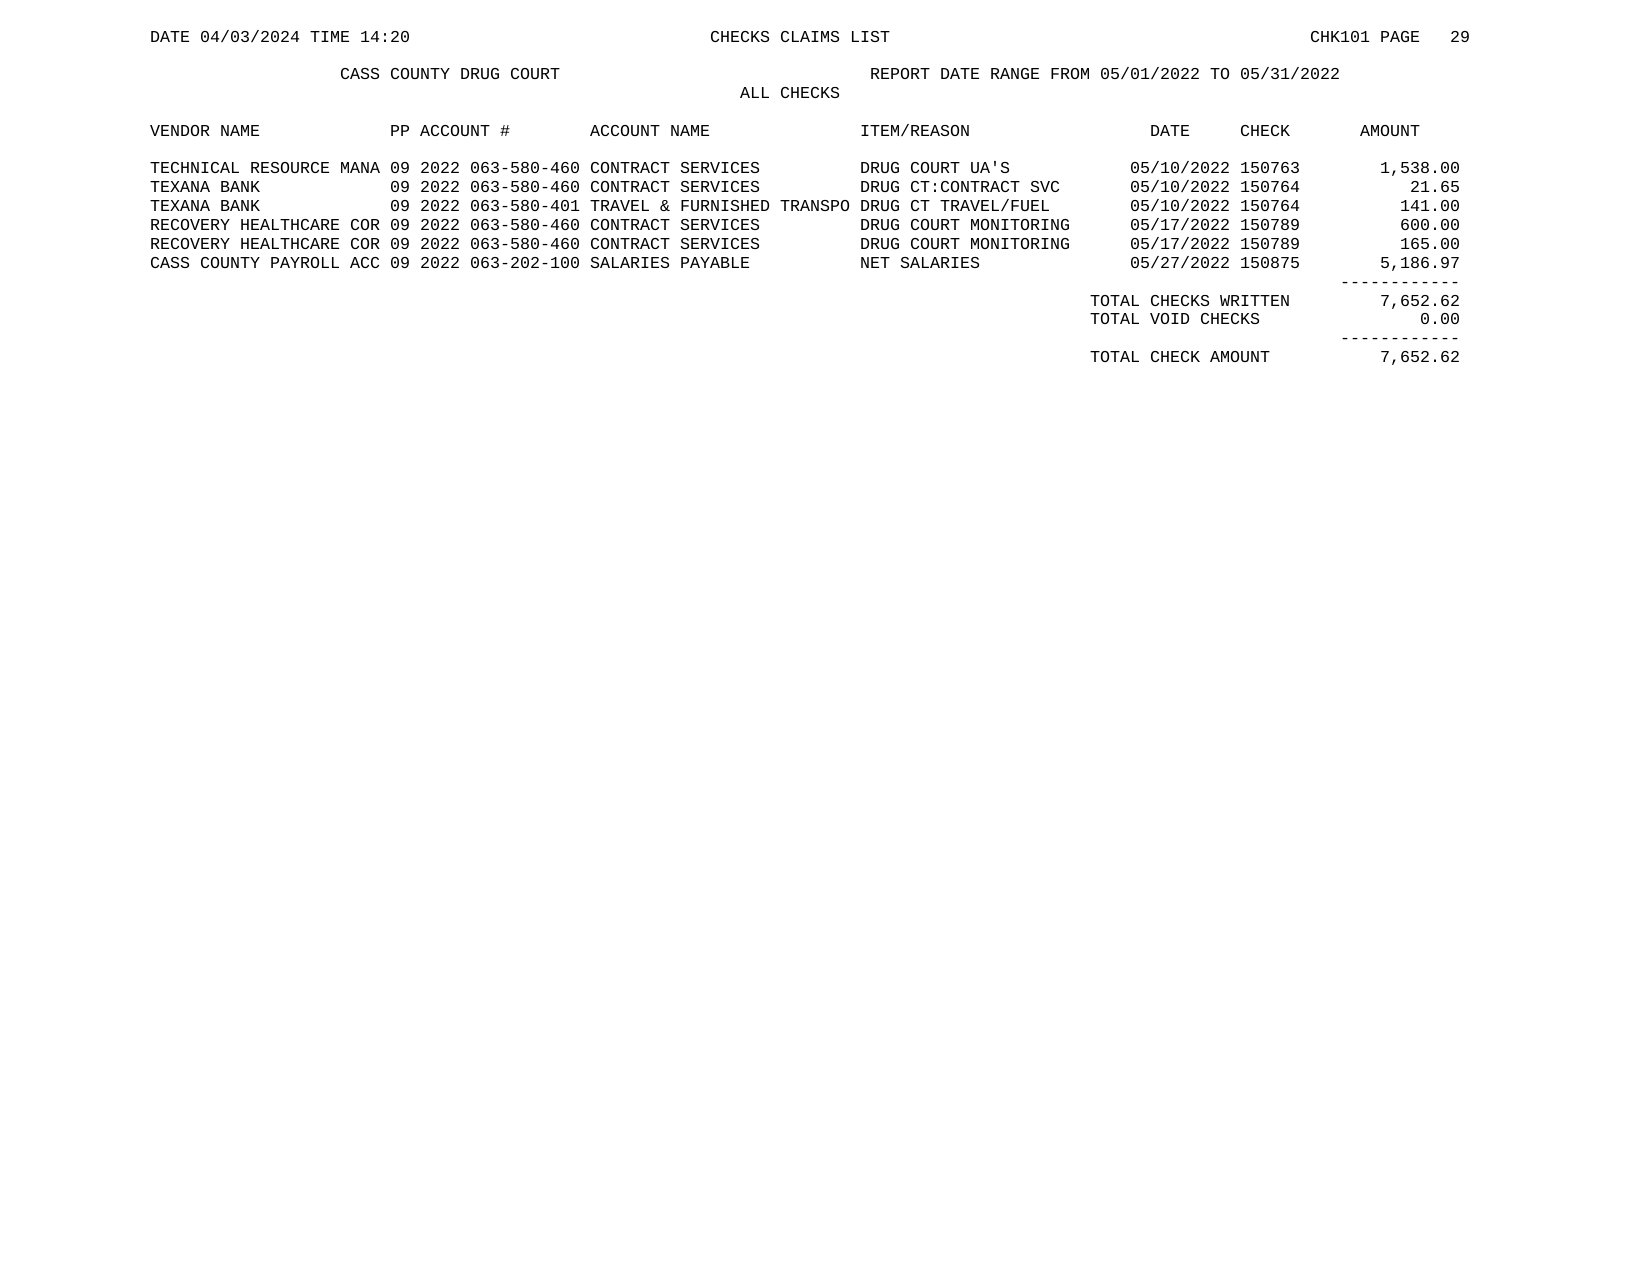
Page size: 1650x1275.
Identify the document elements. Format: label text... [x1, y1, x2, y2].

text DATE 04/03/2024 TIME 14:20 CHECKS CLAIMS LIST CHK101 PAGE 29 [150, 28, 1500, 47]
text VENDOR NAME PP ACCOUNT # ACCOUNT NAME ITEM/REASON DATE CHECK AMOUNT [150, 122, 1500, 141]
text TOTAL VOID CHECKS 0.00 [150, 311, 1500, 330]
text TEXANA BANK 09 2022 063-580-460 CONTRACT SERVICES DRUG CT:CONTRACT SVC 05/10/2022 150764 21.65 [150, 179, 1500, 198]
text CASS COUNTY PAYROLL ACC 09 2022 063-202-100 SALARIES PAYABLE NET SALARIES 05/27/2022 150875 5,186.97 [150, 254, 1500, 273]
text CASS COUNTY DRUG COURT REPORT DATE RANGE FROM 05/01/2022 TO 05/31/2022 [150, 66, 1500, 85]
text TOTAL CHECK AMOUNT 7,652.62 [150, 349, 1500, 367]
text ------------ [150, 273, 1500, 292]
text TECHNICAL RESOURCE MANA 09 2022 063-580-460 CONTRACT SERVICES DRUG COURT UA'S 05/10/2022 150763 1,538.00 [150, 160, 1500, 179]
text RECOVERY HEALTHCARE COR 09 2022 063-580-460 CONTRACT SERVICES DRUG COURT MONITORING 05/17/2022 150789 165.00 [150, 236, 1500, 254]
text TEXANA BANK 09 2022 063-580-401 TRAVEL & FURNISHED TRANSPO DRUG CT TRAVEL/FUEL 05/10/2022 150764 141.00 [150, 198, 1500, 217]
text TOTAL CHECKS WRITTEN 7,652.62 [150, 292, 1500, 311]
text ------------ [150, 330, 1500, 349]
text ALL CHECKS [150, 85, 1500, 103]
text RECOVERY HEALTHCARE COR 09 2022 063-580-460 CONTRACT SERVICES DRUG COURT MONITORING 05/17/2022 150789 600.00 [150, 217, 1500, 236]
